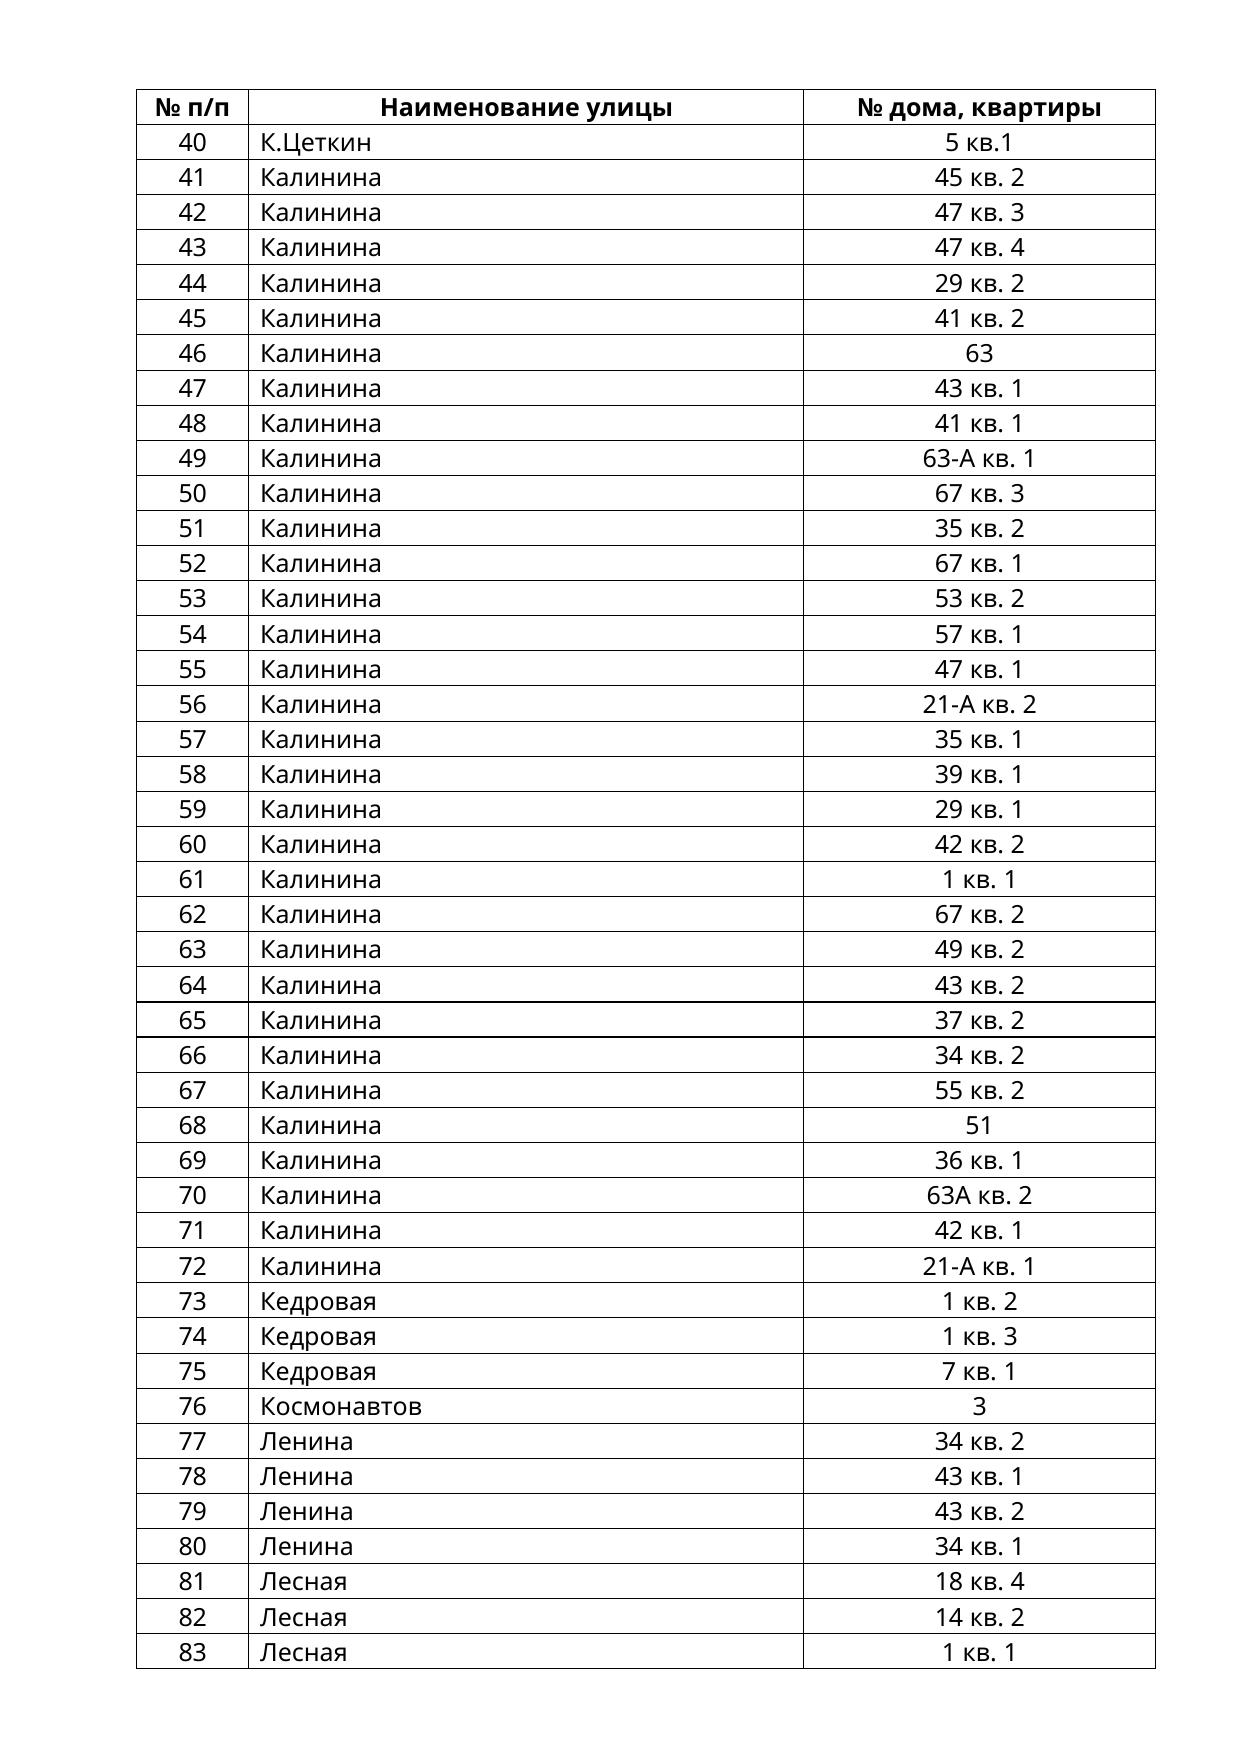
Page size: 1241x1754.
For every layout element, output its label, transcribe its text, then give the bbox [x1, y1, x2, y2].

table_cell 43 [137, 230, 248, 264]
table_cell Калинина [249, 1143, 803, 1177]
table_cell 49 [137, 441, 248, 475]
table_cell Лесная [249, 1634, 803, 1668]
table_cell Калинина [249, 897, 803, 931]
table_cell Калинина [249, 967, 803, 1001]
table_cell 52 [137, 546, 248, 580]
table_cell 63-А кв. 1 [804, 441, 1155, 475]
table_cell Кедровая [249, 1283, 803, 1317]
table_cell 43 кв. 1 [804, 371, 1155, 404]
table_cell 42 [137, 195, 248, 229]
table_cell Ленина [249, 1424, 803, 1458]
table_cell Калинина [249, 651, 803, 685]
table_cell 5 кв.1 [804, 125, 1155, 159]
table_cell Космонавтов [249, 1389, 803, 1423]
table_cell 47 кв. 1 [804, 651, 1155, 685]
table_cell 69 [137, 1143, 248, 1177]
table_cell 39 кв. 1 [804, 757, 1155, 791]
table_cell Калинина [249, 616, 803, 650]
table_cell 76 [137, 1389, 248, 1423]
table_cell 58 [137, 757, 248, 791]
table_cell 1 кв. 1 [804, 1634, 1155, 1668]
table_cell 47 кв. 3 [804, 195, 1155, 229]
table_cell 67 кв. 2 [804, 897, 1155, 931]
table_cell Калинина [249, 230, 803, 264]
table_cell 74 [137, 1318, 248, 1352]
table_cell 35 кв. 2 [804, 511, 1155, 545]
table_cell 67 кв. 1 [804, 546, 1155, 580]
table_cell 37 кв. 2 [804, 1003, 1155, 1036]
table_cell 36 кв. 1 [804, 1143, 1155, 1177]
table_header № дома, квартиры [804, 90, 1155, 124]
table_cell 56 [137, 686, 248, 721]
table_cell 1 кв. 1 [804, 862, 1155, 896]
table_cell Лесная [249, 1599, 803, 1633]
table_cell 71 [137, 1213, 248, 1247]
table_cell 43 кв. 2 [804, 967, 1155, 1001]
table_cell 51 [137, 511, 248, 545]
table_cell 60 [137, 827, 248, 861]
table_cell Калинина [249, 792, 803, 826]
table_cell 75 [137, 1354, 248, 1387]
table_cell Калинина [249, 1213, 803, 1247]
table_cell Калинина [249, 1178, 803, 1212]
table_cell Лесная [249, 1564, 803, 1598]
table_cell Калинина [249, 1038, 803, 1072]
table_cell Кедровая [249, 1354, 803, 1387]
table_cell 61 [137, 862, 248, 896]
table_cell 42 кв. 1 [804, 1213, 1155, 1247]
table_cell 35 кв. 1 [804, 722, 1155, 756]
table_cell 54 [137, 616, 248, 650]
table_cell 41 кв. 1 [804, 406, 1155, 440]
table_cell 82 [137, 1599, 248, 1633]
table_cell Калинина [249, 195, 803, 229]
table_cell Калинина [249, 546, 803, 580]
table_cell Калинина [249, 1248, 803, 1282]
table_cell 21-А кв. 2 [804, 686, 1155, 721]
table_cell Калинина [249, 406, 803, 440]
table_cell Калинина [249, 476, 803, 510]
table_cell 57 [137, 722, 248, 756]
table_cell 29 кв. 1 [804, 792, 1155, 826]
table_cell 46 [137, 335, 248, 369]
table_cell 72 [137, 1248, 248, 1282]
table_cell 70 [137, 1178, 248, 1212]
table_cell 34 кв. 1 [804, 1529, 1155, 1563]
table_cell 63 [137, 932, 248, 966]
table_cell 67 [137, 1073, 248, 1107]
table_cell Калинина [249, 581, 803, 615]
table_cell Ленина [249, 1459, 803, 1493]
table_cell 48 [137, 406, 248, 440]
table_cell 29 кв. 2 [804, 265, 1155, 299]
table_cell 65 [137, 1003, 248, 1036]
table_cell Ленина [249, 1494, 803, 1528]
table_cell Калинина [249, 1073, 803, 1107]
table_cell 55 кв. 2 [804, 1073, 1155, 1107]
table_cell 45 кв. 2 [804, 160, 1155, 194]
table_cell 14 кв. 2 [804, 1599, 1155, 1633]
table_cell 77 [137, 1424, 248, 1458]
table_cell 80 [137, 1529, 248, 1563]
table_cell 41 [137, 160, 248, 194]
table_cell 64 [137, 967, 248, 1001]
table_cell 49 кв. 2 [804, 932, 1155, 966]
table_cell 67 кв. 3 [804, 476, 1155, 510]
table_cell 18 кв. 4 [804, 1564, 1155, 1598]
table_cell 43 кв. 1 [804, 1459, 1155, 1493]
table_header Наименование улицы [249, 90, 803, 124]
table_cell 21-А кв. 1 [804, 1248, 1155, 1282]
table_cell 50 [137, 476, 248, 510]
table_cell Калинина [249, 511, 803, 545]
table_cell 62 [137, 897, 248, 931]
table_cell 7 кв. 1 [804, 1354, 1155, 1387]
table_cell Калинина [249, 371, 803, 404]
table_cell 47 [137, 371, 248, 404]
table_cell 57 кв. 1 [804, 616, 1155, 650]
table_cell 3 [804, 1389, 1155, 1423]
table_cell 53 [137, 581, 248, 615]
table_cell 63 [804, 335, 1155, 369]
table_cell 73 [137, 1283, 248, 1317]
table_cell Калинина [249, 827, 803, 861]
table_cell 79 [137, 1494, 248, 1528]
table_cell 1 кв. 2 [804, 1283, 1155, 1317]
table_cell Калинина [249, 686, 803, 721]
table_cell Калинина [249, 932, 803, 966]
table_cell Калинина [249, 1108, 803, 1142]
table_cell 53 кв. 2 [804, 581, 1155, 615]
table_cell 78 [137, 1459, 248, 1493]
table_cell Калинина [249, 335, 803, 369]
table_cell 42 кв. 2 [804, 827, 1155, 861]
table_cell Ленина [249, 1529, 803, 1563]
table_cell Калинина [249, 862, 803, 896]
table_cell Калинина [249, 160, 803, 194]
table_cell Кедровая [249, 1318, 803, 1352]
table_cell 41 кв. 2 [804, 300, 1155, 334]
table_cell 63А кв. 2 [804, 1178, 1155, 1212]
table_cell 44 [137, 265, 248, 299]
table_cell 43 кв. 2 [804, 1494, 1155, 1528]
table_cell 45 [137, 300, 248, 334]
table_cell 47 кв. 4 [804, 230, 1155, 264]
table_cell 83 [137, 1634, 248, 1668]
table_cell К.Цеткин [249, 125, 803, 159]
table_cell 51 [804, 1108, 1155, 1142]
table_cell 55 [137, 651, 248, 685]
table_cell Калинина [249, 757, 803, 791]
table_cell 1 кв. 3 [804, 1318, 1155, 1352]
table_cell 34 кв. 2 [804, 1424, 1155, 1458]
table_cell Калинина [249, 1003, 803, 1036]
table_cell Калинина [249, 300, 803, 334]
table_cell 40 [137, 125, 248, 159]
table_cell Калинина [249, 265, 803, 299]
table_cell 59 [137, 792, 248, 826]
table_cell 68 [137, 1108, 248, 1142]
table_cell 81 [137, 1564, 248, 1598]
table_cell Калинина [249, 441, 803, 475]
table_cell Калинина [249, 722, 803, 756]
table_cell 66 [137, 1038, 248, 1072]
table_header № п/п [137, 90, 248, 124]
table_cell 34 кв. 2 [804, 1038, 1155, 1072]
